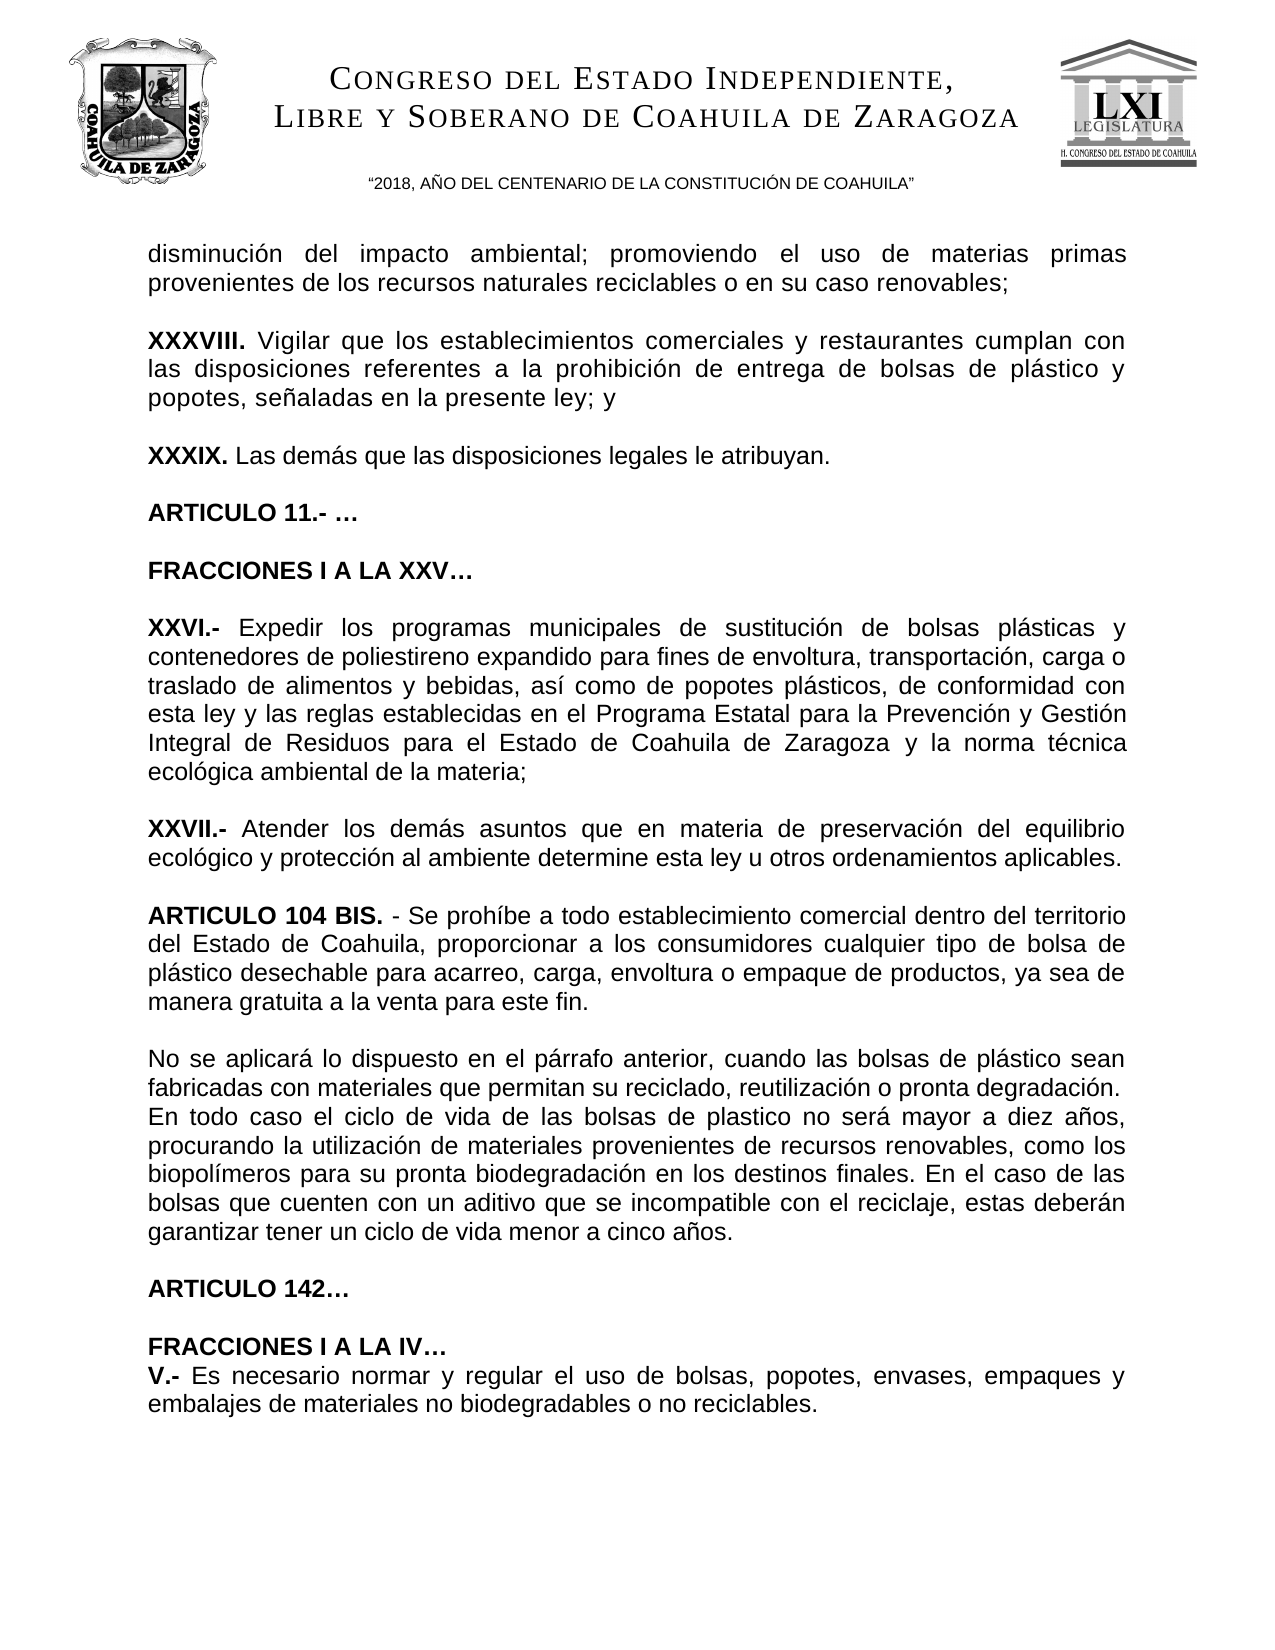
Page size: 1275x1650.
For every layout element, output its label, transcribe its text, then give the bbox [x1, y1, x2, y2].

text XXVI.- Expedir los programas municipales de sustitución de bolsas plásticas y contenedores de poliestireno expandido para fines de envoltura, transportación, carga o traslado de alimentos y bebidas, así como de popotes plásticos, de conformidad con esta ley y las reglas establecidas en el Programa Estatal para la Prevención y Gestión Integral de Residuos para el Estado de Coahuila de Zaragoza y la norma técnica ecológica ambiental de la materia; [148, 613, 1127, 786]
text En todo caso el ciclo de vida de las bolsas de plastico no será mayor a diez años, procurando la utilización de materiales provenientes de recursos renovables, como los biopolímeros para su pronta biodegradación en los destinos finales. En el caso de las bolsas que cuenten con un aditivo que se incompatible con el reciclaje, estas deberán garantizar tener un ciclo de vida menor a cinco años. [148, 1102, 1127, 1246]
text No se aplicará lo dispuesto en el párrafo anterior, cuando las bolsas de plástico sean fabricadas con materiales que permitan su reciclado, reutilización o pronta degradación. [148, 1044, 1127, 1102]
text ARTICULO 11.- … [148, 498, 1127, 527]
text ARTICULO 142… [148, 1274, 1127, 1303]
text FRACCIONES I A LA IV… [148, 1332, 1127, 1361]
text V.- Es necesario normar y regular el uso de bolsas, popotes, envases, empaques y embalajes de materiales no biodegradables o no reciclables. [148, 1361, 1127, 1418]
text XXXIX. Las demás que las disposiciones legales le atribuyan. [148, 441, 1127, 469]
text ARTICULO 104 BIS. - Se prohíbe a todo establecimiento comercial dentro del territorio del Estado de Coahuila, proporcionar a los consumidores cualquier tipo de bolsa de plástico desechable para acarreo, carga, envoltura o empaque de productos, ya sea de manera gratuita a la venta para este fin. [148, 901, 1127, 1016]
text FRACCIONES I A LA XXV… [148, 556, 1127, 584]
text XXXVIII. Vigilar que los establecimientos comerciales y restaurantes cumplan con las disposiciones referentes a la prohibición de entrega de bolsas de plástico y popotes, señaladas en la presente ley; y [148, 326, 1127, 412]
text XXVII.- Atender los demás asuntos que en materia de preservación del equilibrio ecológico y protección al ambiente determine esta ley u otros ordenamientos aplicables. [148, 814, 1127, 872]
picture [1059, 36, 1198, 170]
picture [68, 38, 217, 184]
